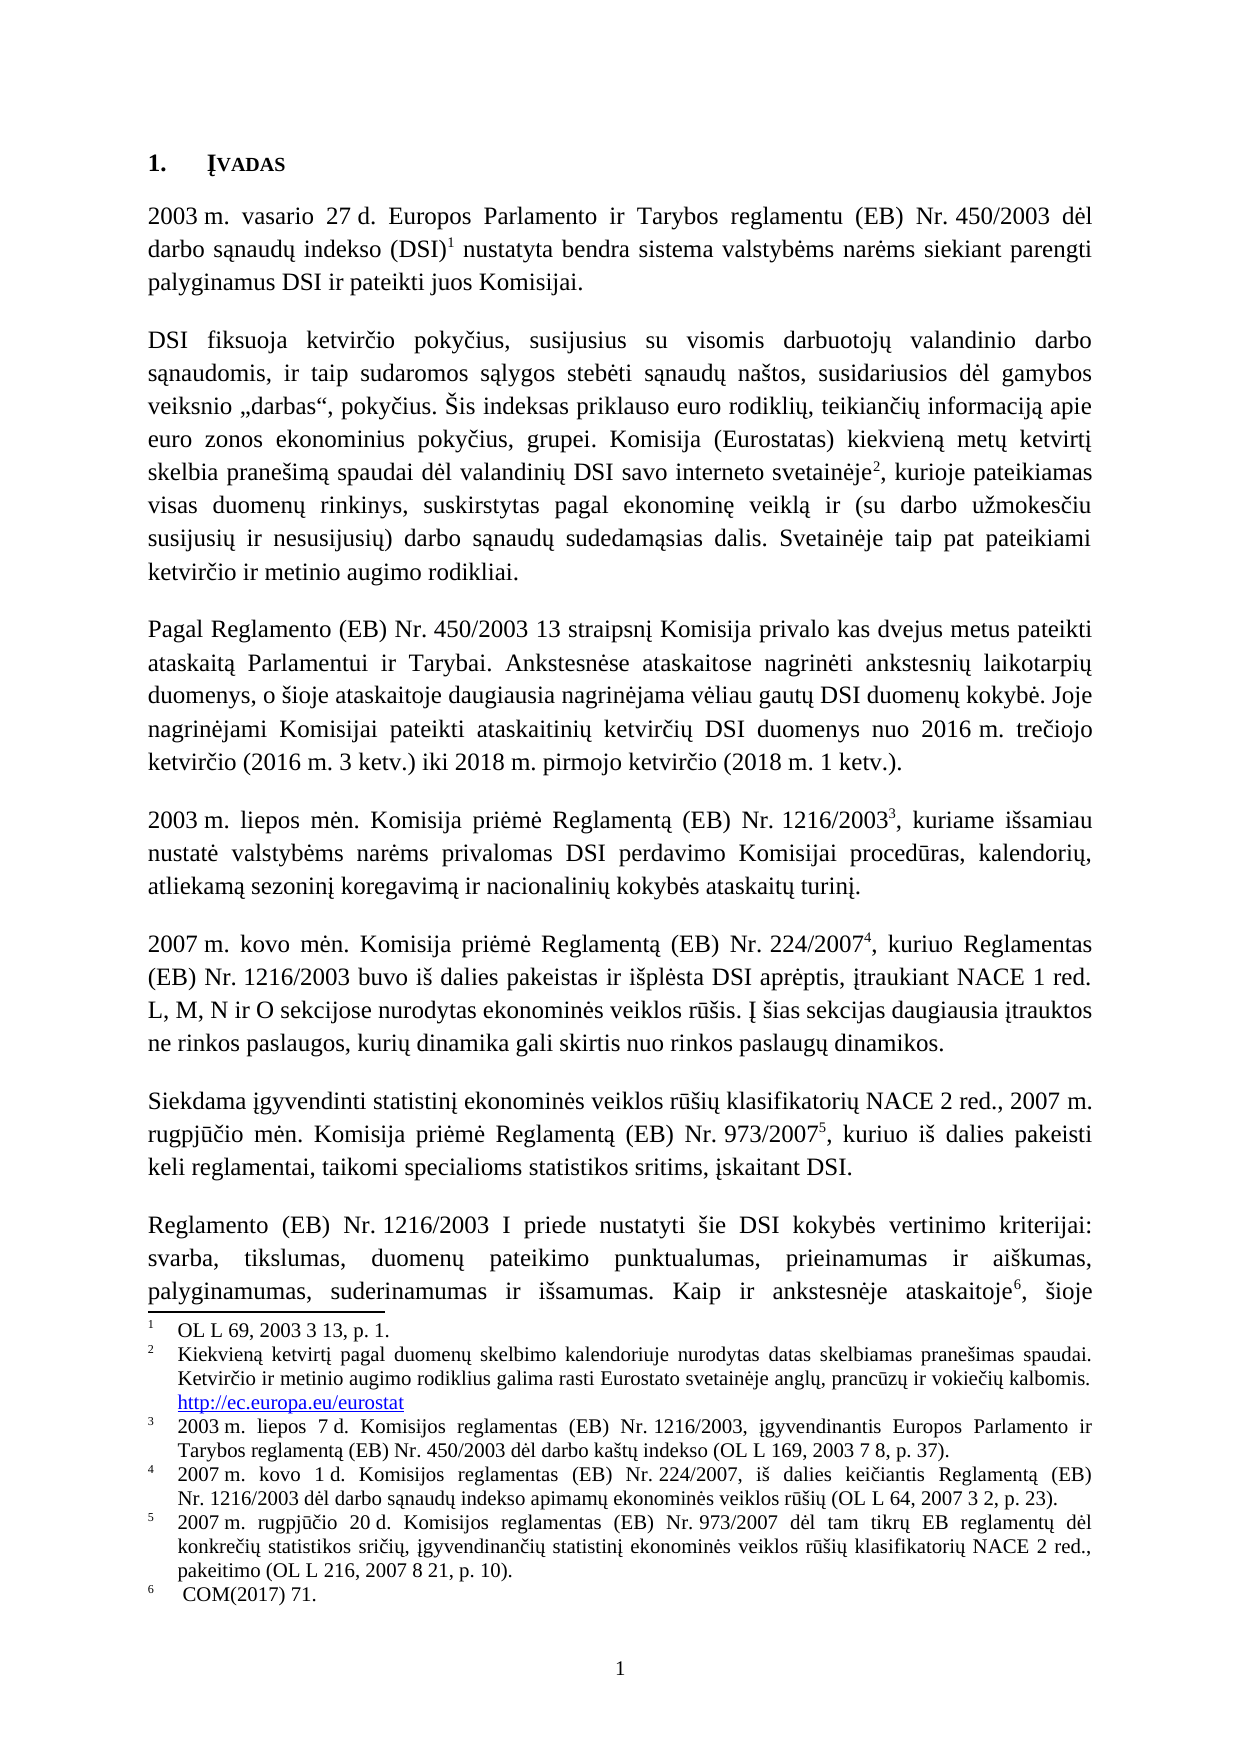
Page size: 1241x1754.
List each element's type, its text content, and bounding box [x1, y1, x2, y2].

text 2003 m. liepos mėn. Komisija priėmė Reglamentą (EB) Nr. 1216/2003, kuriame išsamiau nustatė valstybėms narėms privalomas DSI perdavimo Komisijai procedūras, kalendorių, atliekamą sezoninį koregavimą ir nacionalinių kokybės ataskaitų turinį. [148, 805, 1093, 899]
text Pagal Reglamento (EB) Nr. 450/2003 13 straipsnį Komisija privalo kas dvejus metus pateikti ataskaitą Parlamentui ir Tarybai. Ankstesnėse ataskaitose nagrinėti ankstesnių laikotarpių duomenys, o šioje ataskaitoje daugiausia nagrinėjama vėliau gautų DSI duomenų kokybė. Joje nagrinėjami Komisijai pateikti ataskaitinių ketvirčių DSI duomenys nuo 2016 m. trečiojo ketvirčio (2016 m. 3 ketv.) iki 2018 m. pirmojo ketvirčio (2018 m. 1 ketv.). [148, 614, 1093, 775]
subtitle Įvadas [148, 148, 1093, 176]
text Siekdama įgyvendinti statistinį ekonominės veiklos rūšių klasifikatorių NACE 2 red., 2007 m. rugpjūčio mėn. Komisija priėmė Reglamentą (EB) Nr. 973/2007, kuriuo iš dalies pakeisti keli reglamentai, taikomi specialioms statistikos sritims, įskaitant DSI. [148, 1086, 1093, 1181]
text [148, 1210, 1093, 1305]
text DSI fiksuoja ketvirčio pokyčius, susijusius su visomis darbuotojų valandinio darbo sąnaudomis, ir taip sudaromos sąlygos stebėti sąnaudų naštos, susidariusios dėl gamybos veiksnio „darbas“, pokyčius. Šis indeksas priklauso euro rodiklių, teikiančių informaciją apie euro zonos ekonominius pokyčius, grupei. Komisija (Eurostatas) kiekvieną metų ketvirtį skelbia pranešimą spaudai dėl valandinių DSI savo interneto svetainėje, kurioje pateikiamas visas duomenų rinkinys, suskirstytas pagal ekonominę veiklą ir (su darbo užmokesčiu susijusių ir nesusijusių) darbo sąnaudų sudedamąsias dalis. Svetainėje taip pat pateikiami ketvirčio ir metinio augimo rodikliai. [148, 325, 1093, 585]
text 2007 m. kovo mėn. Komisija priėmė Reglamentą (EB) Nr. 224/2007, kuriuo Reglamentas (EB) Nr. 1216/2003 buvo iš dalies pakeistas ir išplėsta DSI aprėptis, įtraukiant NACE 1 red. L, M, N ir O sekcijose nurodytas ekonominės veiklos rūšis. Į šias sekcijas daugiausia įtrauktos ne rinkos paslaugos, kurių dinamika gali skirtis nuo rinkos paslaugų dinamikos. [148, 929, 1093, 1057]
text 2003 m. vasario 27 d. Europos Parlamento ir Tarybos reglamentu (EB) Nr. 450/2003 dėl darbo sąnaudų indekso (DSI) nustatyta bendra sistema valstybėms narėms siekiant parengti palyginamus DSI ir pateikti juos Komisijai. [148, 201, 1093, 296]
